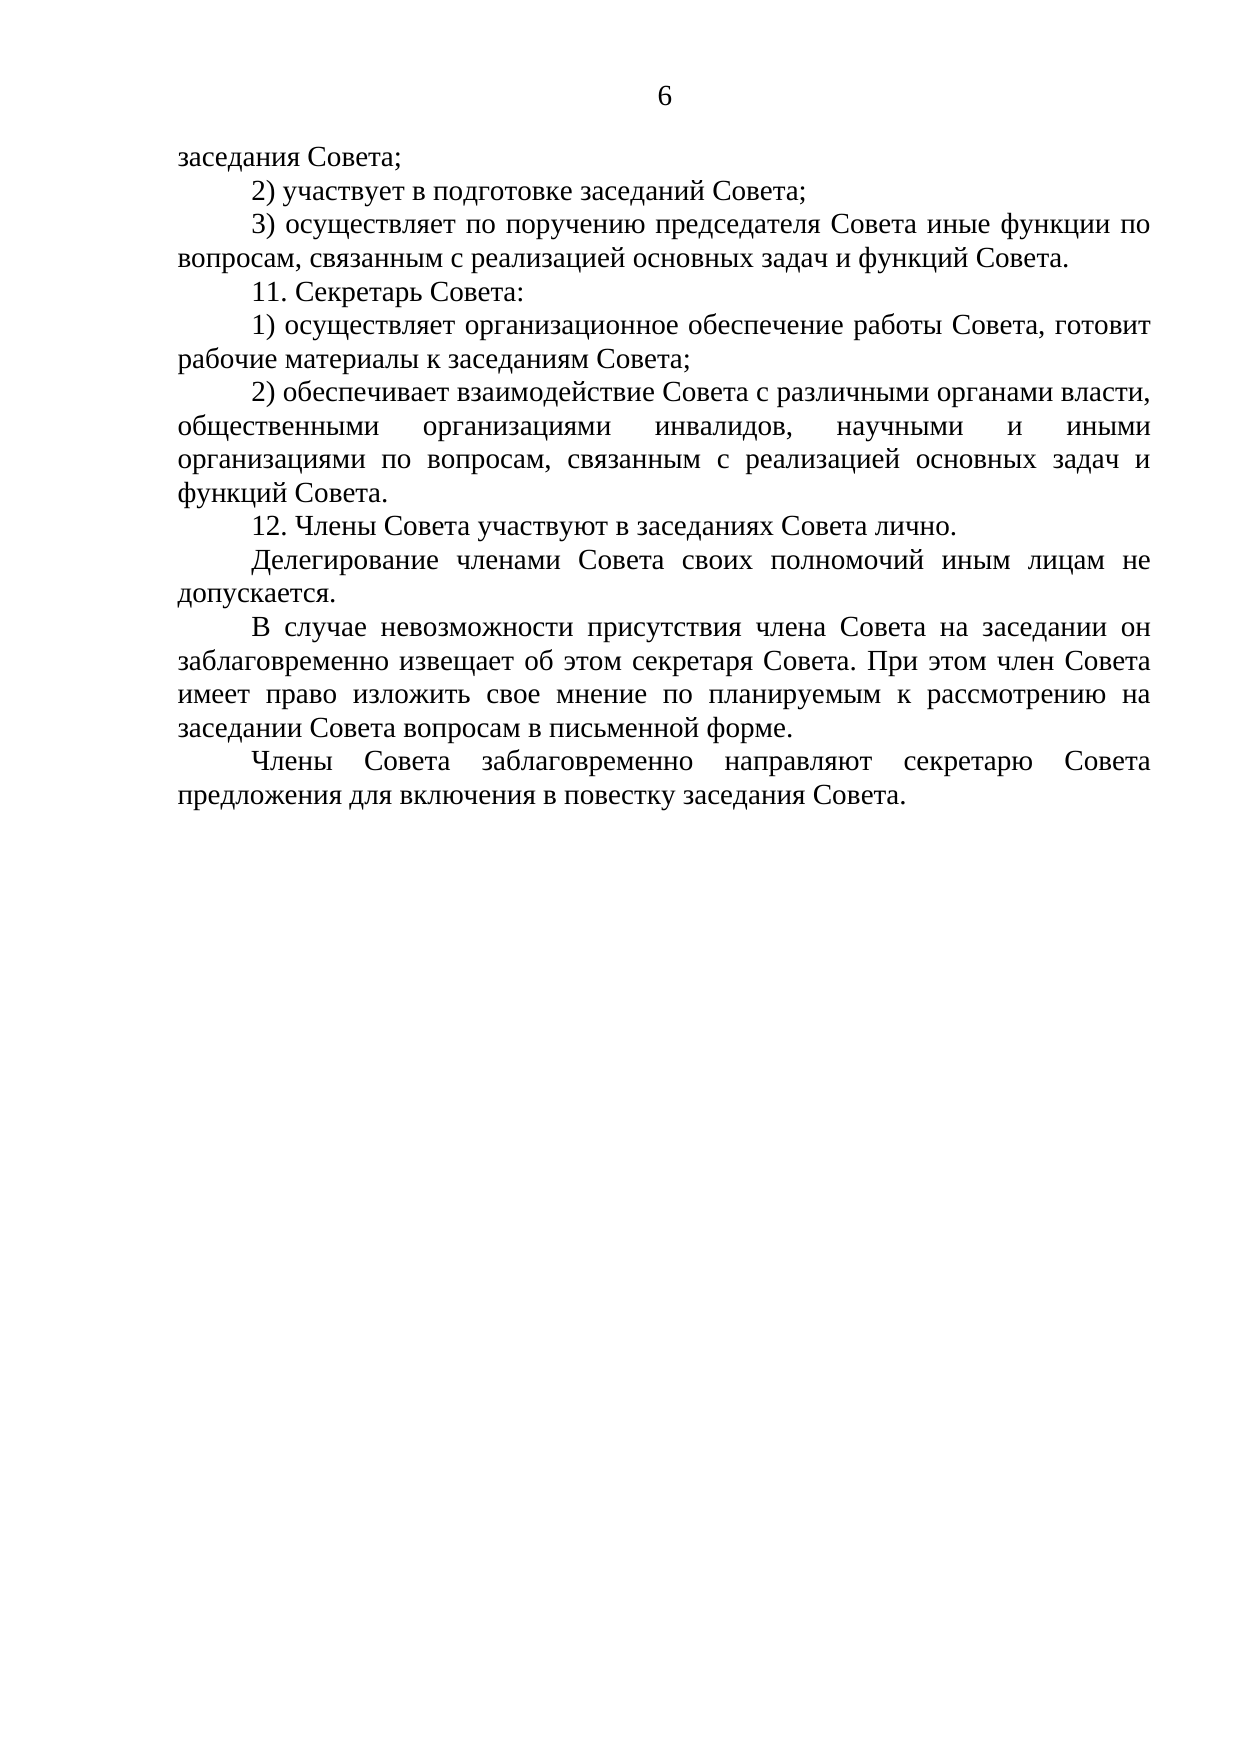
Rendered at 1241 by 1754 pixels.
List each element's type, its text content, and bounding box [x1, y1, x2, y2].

text Члены Совета заблаговременно направляют секретарю Совета предложения для включения в повестку заседания Совета. [177, 743, 1152, 810]
text 2) участвует в подготовке заседаний Совета; [177, 173, 1152, 207]
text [177, 139, 1152, 173]
text Делегирование членами Совета своих полномочий иным лицам не допускается. [177, 542, 1152, 609]
text 11. Секретарь Совета: [177, 274, 1152, 307]
text 3) осуществляет по поручению председателя Совета иные функции по вопросам, связанным с реализацией основных задач и функций Совета. [177, 207, 1152, 274]
text 2) обеспечивает взаимодействие Совета с различными органами власти, общественными организациями инвалидов, научными и иными организациями по вопросам, связанным с реализацией основных задач и функций Совета. [177, 374, 1152, 508]
text 12. Члены Совета участвуют в заседаниях Совета лично. [177, 508, 1152, 542]
text В случае невозможности присутствия члена Совета на заседании он заблаговременно извещает об этом секретаря Совета. При этом член Совета имеет право изложить свое мнение по планируемым к рассмотрению на заседании Совета вопросам в письменной форме. [177, 609, 1152, 743]
text 1) осуществляет организационное обеспечение работы Совета, готовит рабочие материалы к заседаниям Совета; [177, 307, 1152, 374]
